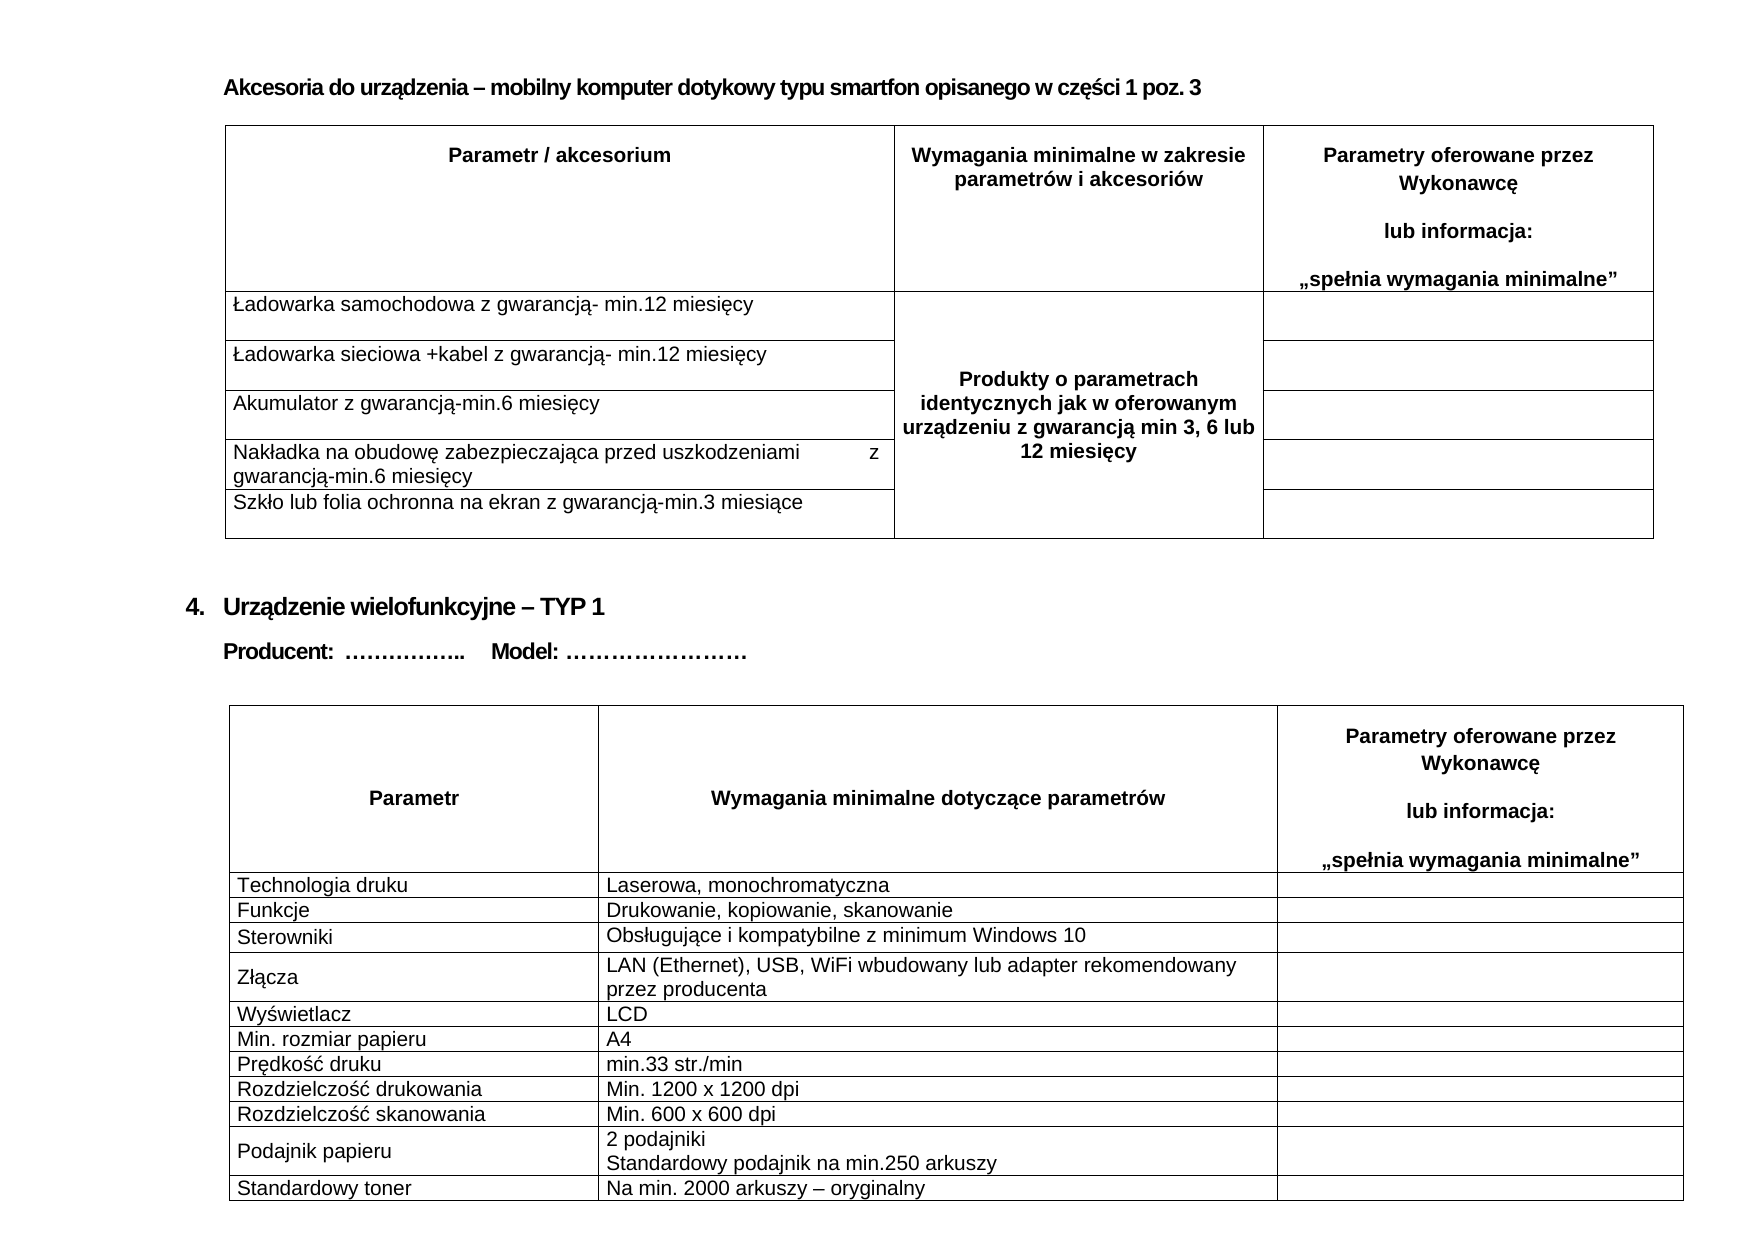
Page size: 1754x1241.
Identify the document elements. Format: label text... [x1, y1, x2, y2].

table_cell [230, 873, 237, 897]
table_cell Akumulator z gwarancją-min.6 miesięcy [226, 391, 894, 439]
table_cell [1676, 1027, 1683, 1051]
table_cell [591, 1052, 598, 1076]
table_header Wymagania minimalne dotyczące parametrów [599, 706, 1277, 872]
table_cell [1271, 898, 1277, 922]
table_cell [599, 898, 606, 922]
table_header Parametr [230, 706, 598, 872]
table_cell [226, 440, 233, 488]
table_header Parametr / akcesorium [226, 126, 894, 291]
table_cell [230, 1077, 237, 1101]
table_cell [1676, 1077, 1683, 1101]
table_cell [1264, 391, 1653, 439]
table_cell Złącza [230, 953, 598, 1001]
table_cell [1264, 440, 1653, 488]
table_cell [1676, 1176, 1683, 1200]
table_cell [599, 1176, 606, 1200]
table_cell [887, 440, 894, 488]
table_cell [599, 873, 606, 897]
table_cell Podajnik papieru [230, 1127, 598, 1175]
table_header Parametry oferowane przez Wykonawcę lub informacja: „spełnia wymagania minimalne” [1264, 126, 1653, 291]
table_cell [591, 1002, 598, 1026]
table_cell [1278, 1077, 1285, 1101]
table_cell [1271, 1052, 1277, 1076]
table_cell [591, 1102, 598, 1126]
table_cell [1278, 1027, 1285, 1051]
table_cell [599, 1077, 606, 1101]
table_cell [1278, 1127, 1683, 1175]
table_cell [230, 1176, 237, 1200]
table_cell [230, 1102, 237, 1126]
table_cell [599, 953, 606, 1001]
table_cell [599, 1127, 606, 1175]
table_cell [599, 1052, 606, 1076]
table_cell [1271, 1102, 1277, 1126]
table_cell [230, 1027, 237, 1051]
table_cell Ładowarka samochodowa z gwarancją- min.12 miesięcy [226, 292, 894, 340]
table_cell [1676, 1002, 1683, 1026]
table_cell [1264, 490, 1653, 538]
table_cell [1278, 873, 1285, 897]
table_cell [1676, 1102, 1683, 1126]
table_cell [1676, 873, 1683, 897]
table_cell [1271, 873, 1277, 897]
table_cell Obsługujące i kompatybilne z minimum Windows 10 [599, 923, 1277, 952]
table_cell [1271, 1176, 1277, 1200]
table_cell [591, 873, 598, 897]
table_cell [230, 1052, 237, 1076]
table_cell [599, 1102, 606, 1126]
table_cell Produkty o parametrach identycznych jak w oferowanym urządzeniu z gwarancją min 3, 6 lub 12 miesięcy [895, 292, 1263, 538]
table_cell Sterowniki [230, 923, 598, 952]
text Akcesoria do urządzenia – mobilny komputer dotykowy typu smartfon opisanego w części 1 poz. 3 [223, 74, 1716, 100]
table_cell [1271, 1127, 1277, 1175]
table_cell [1676, 1052, 1683, 1076]
text Producent: …………….. Model: …………………… [223, 638, 1657, 664]
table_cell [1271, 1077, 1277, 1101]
table_header Parametry oferowane przez Wykonawcę lub informacja: „spełnia wymagania minimalne” [1278, 706, 1683, 872]
table_cell [1278, 953, 1683, 1001]
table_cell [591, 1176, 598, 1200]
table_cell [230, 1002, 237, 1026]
table_cell [1264, 341, 1653, 390]
table_cell [1278, 1102, 1285, 1126]
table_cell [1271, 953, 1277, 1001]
table_cell [1278, 1052, 1285, 1076]
table_cell [1278, 1002, 1285, 1026]
table_cell [1278, 898, 1285, 922]
table_header Wymagania minimalne w zakresie parametrów i akcesoriów [895, 126, 1263, 291]
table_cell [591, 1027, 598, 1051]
table_cell [1676, 898, 1683, 922]
table_cell [1278, 1176, 1285, 1200]
table_cell Ładowarka sieciowa +kabel z gwarancją- min.12 miesięcy [226, 341, 894, 390]
table_cell [1278, 923, 1683, 952]
table_cell Szkło lub folia ochronna na ekran z gwarancją-min.3 miesiące [226, 490, 894, 538]
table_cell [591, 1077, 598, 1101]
table_cell [1264, 292, 1653, 340]
list Urządzenie wielofunkcyjne – TYP 1 [185, 592, 1657, 621]
